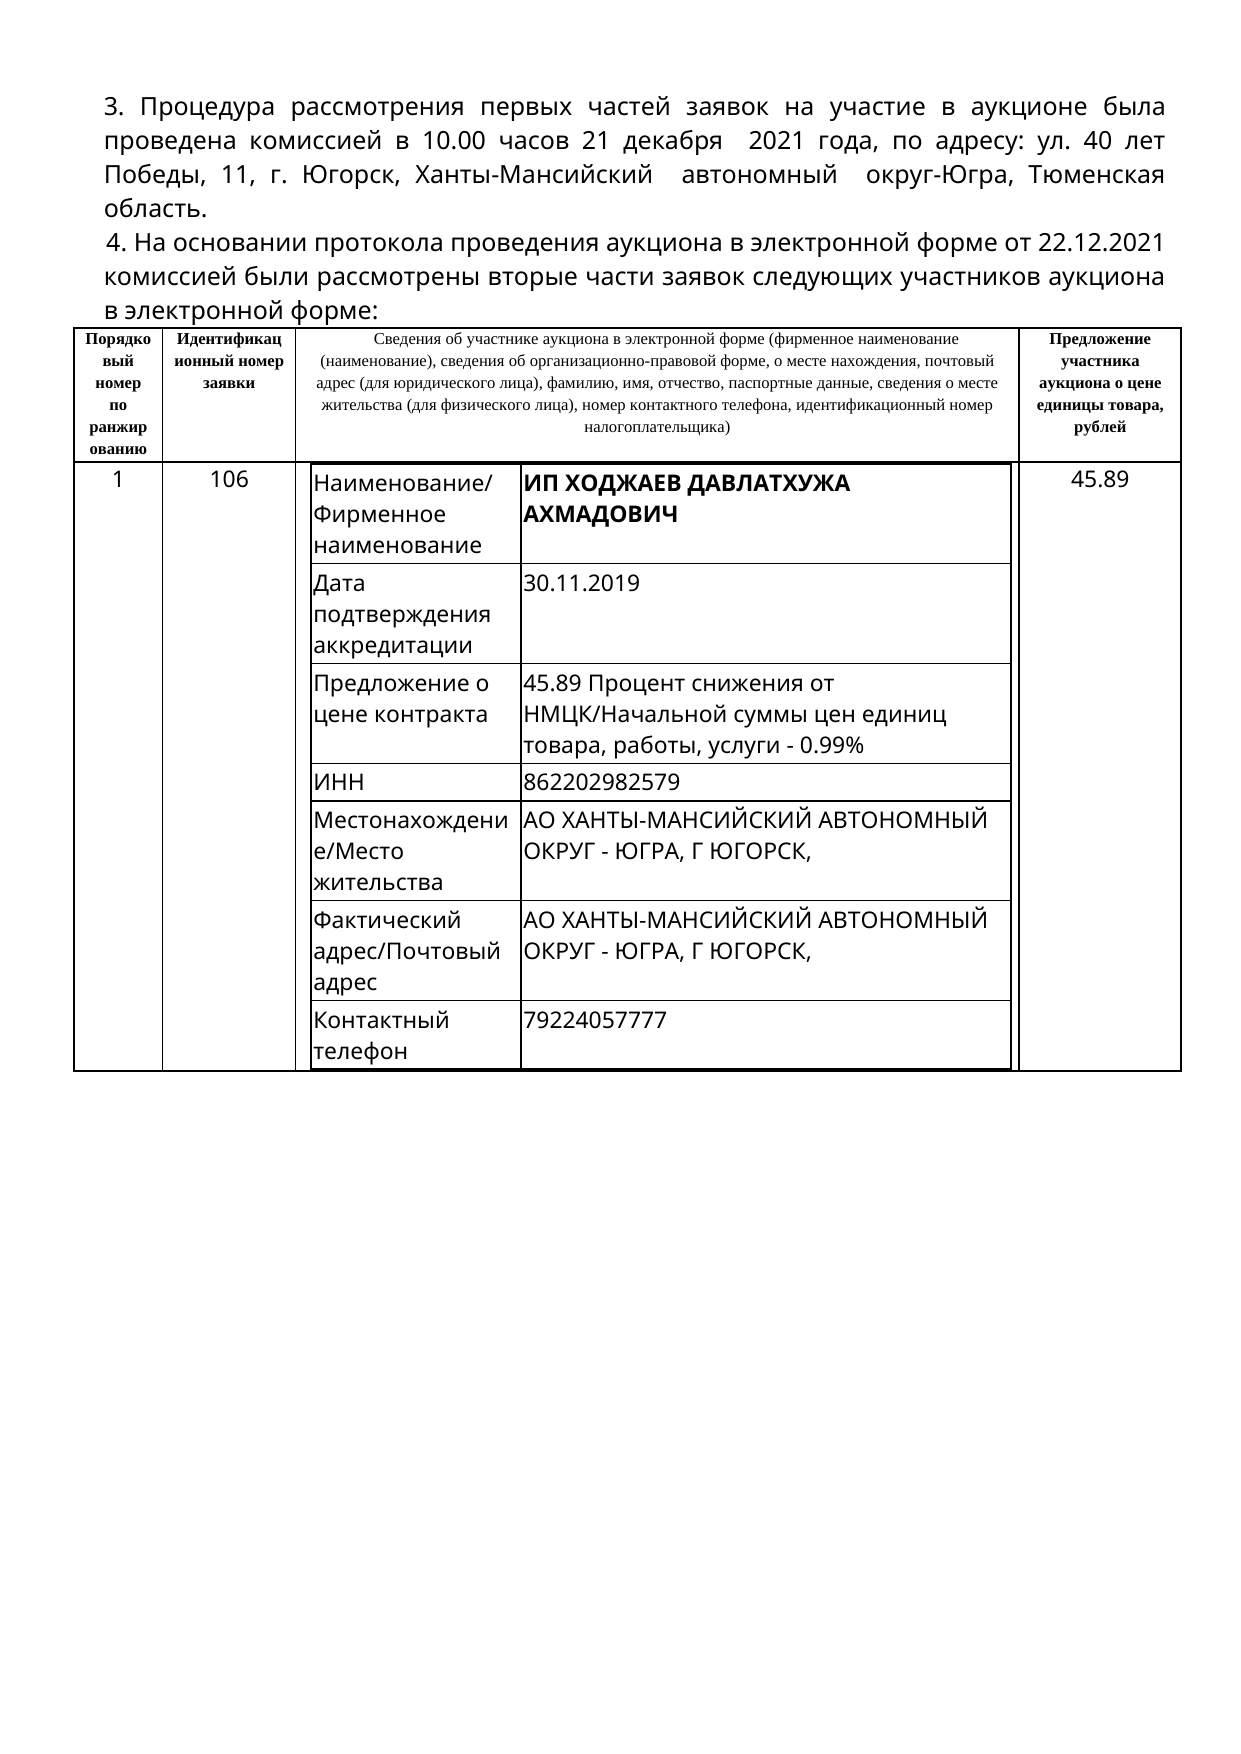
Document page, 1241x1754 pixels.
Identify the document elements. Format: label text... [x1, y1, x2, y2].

table_cell [312, 764, 520, 800]
table_cell 45.89 [1020, 463, 1180, 1070]
table_cell [312, 901, 520, 1000]
table_header Сведения об участнике аукциона в электронной форме (фирменное наименование (наименование), сведения об организационно-правовой форме, о месте нахождения, почтовый адрес (для юридического лица), фамилию, имя, отчество, паспортные данные, сведения о месте жительства (для физического лица), номер контактного телефона, идентификационный номер налогоплательщика) [296, 329, 1018, 461]
table_cell [522, 802, 1010, 900]
table_cell [312, 1001, 520, 1068]
table_cell [312, 802, 520, 900]
table_cell [312, 465, 520, 563]
table_cell [522, 764, 1010, 800]
table_cell [522, 664, 1010, 763]
table_cell 106 [163, 463, 295, 1070]
table_cell [1012, 463, 1018, 1070]
table_cell [296, 463, 310, 1070]
table_cell [522, 564, 1010, 663]
table_cell [522, 901, 1010, 1000]
table_header Предложение участника аукциона о цене единицы товара, рублей [1020, 329, 1180, 461]
table_cell [312, 564, 520, 663]
table_cell [522, 1001, 1010, 1068]
table_cell [522, 465, 1010, 563]
text 4. На основании протокола проведения аукциона в электронной форме от 22.12.2021 комиссией были рассмотрены вторые части заявок следующих участников аукциона в электронной форме: [73, 225, 1167, 327]
table_header Порядковый номер по ранжированию [75, 329, 162, 461]
text 3. Процедура рассмотрения первых частей заявок на участие в аукционе была проведена комиссией в 10.00 часов 21 декабря 2021 года, по адресу: ул. 40 лет Победы, 11, г. Югорск, Ханты-Мансийский автономный округ-Югра, Тюменская область. [103, 89, 1167, 225]
table_header Идентификационный номер заявки [163, 329, 295, 461]
table_cell 1 [75, 463, 162, 1070]
table_cell [312, 664, 520, 763]
